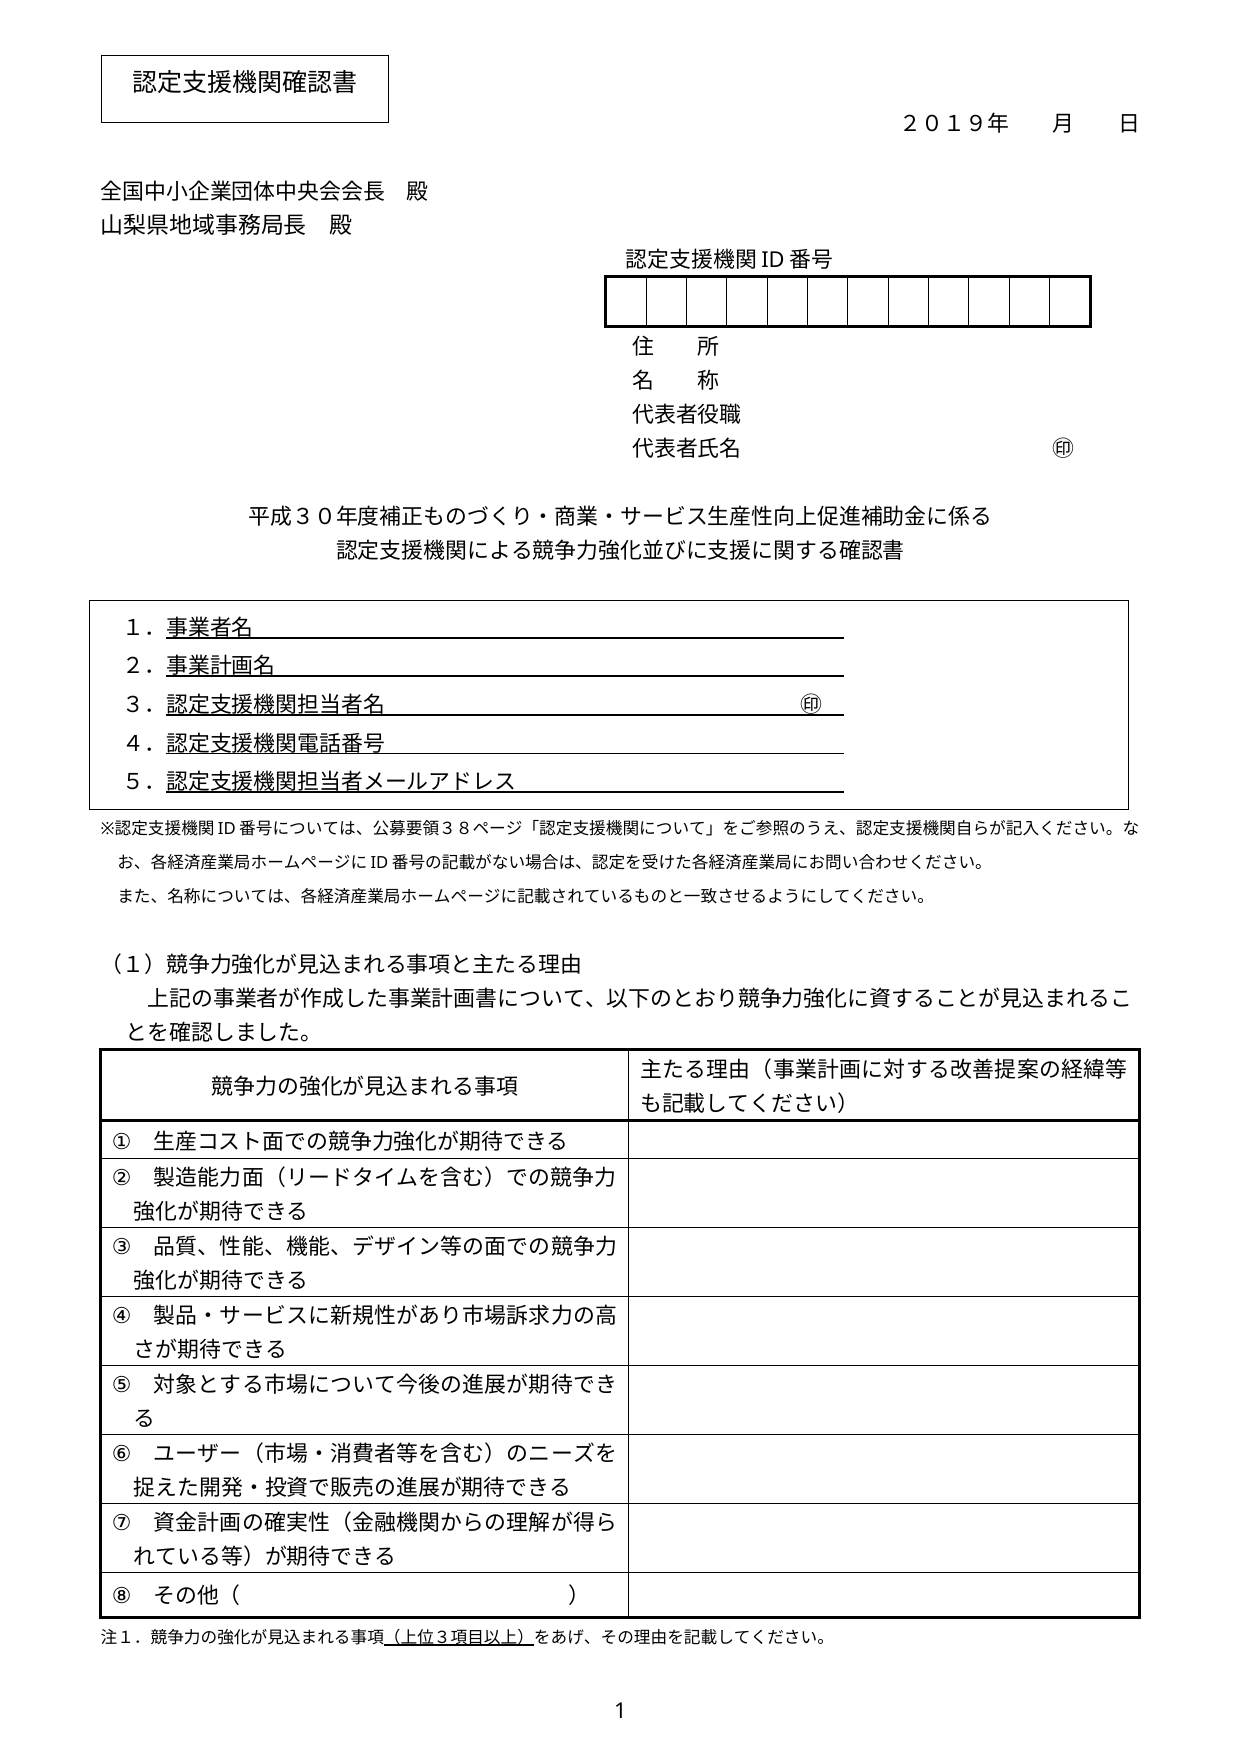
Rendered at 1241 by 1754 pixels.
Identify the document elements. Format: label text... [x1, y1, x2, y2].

table_header [848, 278, 888, 325]
table_header [889, 278, 928, 325]
table_header [808, 278, 847, 325]
text 山梨県地域事務局長 殿 [100, 207, 1140, 241]
table_cell ④ 製品・サービスに新規性があり市場訴求力の高さが期待できる [102, 1297, 628, 1365]
text 住 所 [100, 328, 1140, 362]
table_header 主たる理由（事業計画に対する改善提案の経緯等も記載してください） [629, 1051, 1138, 1119]
table_cell [629, 1435, 1138, 1503]
table_cell ⑧ その他（ ） [102, 1573, 628, 1616]
text 代表者氏名 ㊞ [100, 430, 1140, 464]
table_cell [629, 1122, 1138, 1158]
table_header [1010, 278, 1049, 325]
text 平成３０年度補正ものづくり・商業・サービス生産性向上促進補助金に係る [100, 498, 1140, 532]
table_header 競争力の強化が見込まれる事項 [102, 1051, 628, 1119]
table_header [647, 278, 686, 325]
table_cell ① 生産コスト面での競争力強化が期待できる [102, 1122, 628, 1158]
table_cell ⑥ ユーザー（市場・消費者等を含む）のニーズを捉えた開発・投資で販売の進展が期待できる [102, 1435, 628, 1503]
text 認定支援機関による競争力強化並びに支援に関する確認書 [100, 532, 1140, 566]
text 名 称 [100, 362, 1140, 396]
table_cell ③ 品質、性能、機能、デザイン等の面での競争力強化が期待できる [102, 1228, 628, 1296]
table_cell ⑦ 資金計画の確実性（金融機関からの理解が得られている等）が期待できる [102, 1504, 628, 1572]
table_header １．事業者名 ２．事業計画名 ３．認定支援機関担当者名 ㊞ ４．認定支援機関電話番号 ５．認定支援機関担当者メールアドレス [90, 601, 1128, 809]
table_header [687, 278, 726, 325]
text 全国中小企業団体中央会会長 殿 [100, 173, 1140, 207]
table_cell [629, 1297, 1138, 1365]
table_cell ⑤ 対象とする市場について今後の進展が期待できる [102, 1366, 628, 1434]
table_header [1050, 278, 1089, 325]
table_header [727, 278, 767, 325]
text ２０１９年 月 日 [100, 105, 1140, 139]
text 注１．競争力の強化が見込まれる事項（上位３項目以上）をあげ、その理由を記載してください。 [100, 1619, 1140, 1653]
table_header [607, 278, 646, 325]
table_cell [629, 1504, 1138, 1572]
table_cell [629, 1573, 1138, 1616]
table_cell [629, 1159, 1138, 1227]
table_header [768, 278, 807, 325]
table_cell [629, 1366, 1138, 1434]
text （１）競争力強化が見込まれる事項と主たる理由 [100, 946, 1140, 980]
table_header [969, 278, 1009, 325]
text 代表者役職 [100, 396, 1140, 430]
text また、名称については、各経済産業局ホームページに記載されているものと一致させるようにしてください。 [100, 878, 1140, 912]
table_cell ② 製造能力面（リードタイムを含む）での競争力強化が期待できる [102, 1159, 628, 1227]
table_cell [629, 1228, 1138, 1296]
text ※認定支援機関ID番号については、公募要領３８ページ「認定支援機関について」をご参照のうえ、認定支援機関自らが記入ください。なお、各経済産業局ホームページにID番号の記載がない場合は、認定を受けた各経済産業局にお問い合わせください。 [100, 810, 1140, 878]
text 認定支援機関ID番号 [100, 241, 1140, 274]
table_header [929, 278, 968, 325]
text 上記の事業者が作成した事業計画書について、以下のとおり競争力強化に資することが見込まれることを確認しました。 [125, 980, 1140, 1048]
